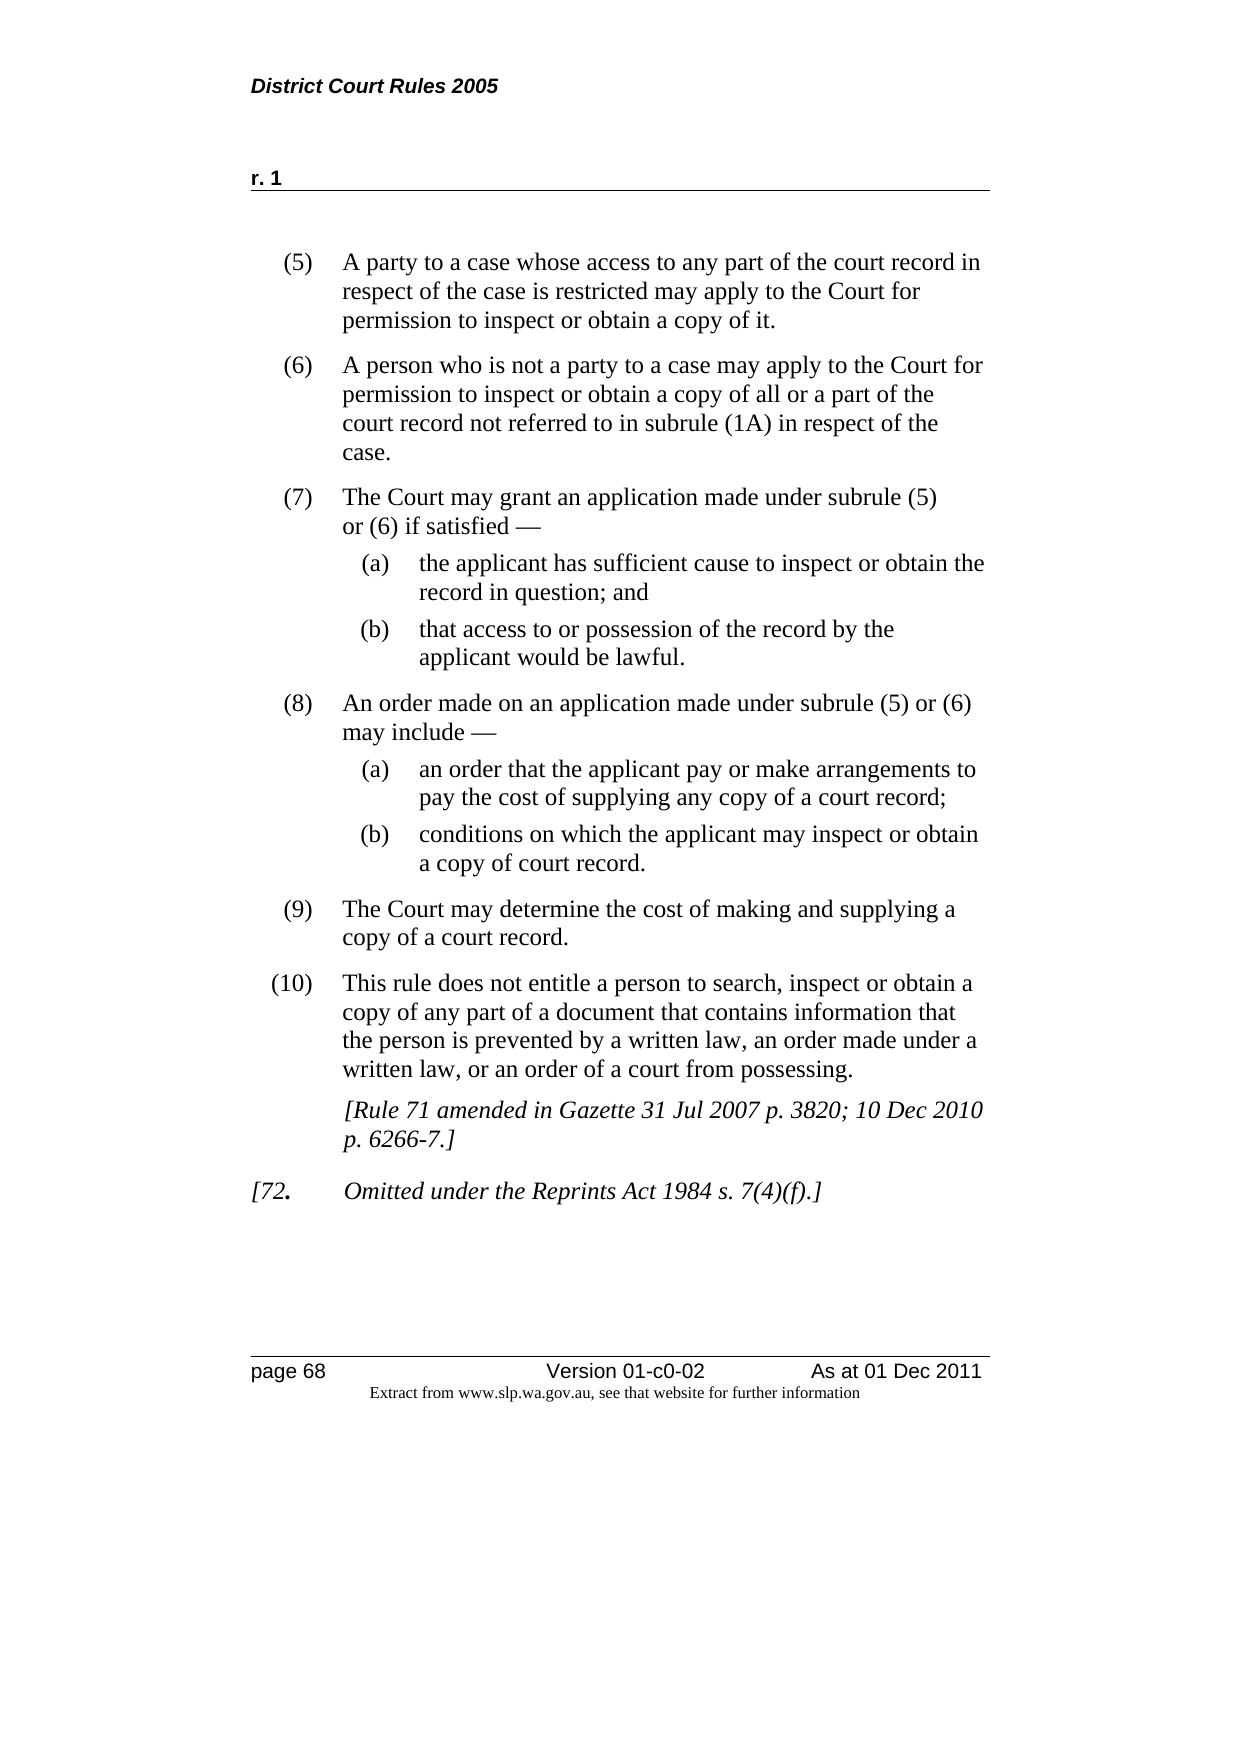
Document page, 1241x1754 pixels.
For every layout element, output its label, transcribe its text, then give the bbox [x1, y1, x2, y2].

text (5) A party to a case whose access to any part of the court record in respect of the case is restricted may apply to the Court for permission to inspect or obtain a copy of it. [251, 247, 990, 334]
text (b) that access to or possession of the record by the applicant would be lawful. [251, 614, 990, 671]
text (6) A person who is not a party to a case may apply to the Court for permission to inspect or obtain a copy of all or a part of the court record not referred to in subrule (1A) in respect of the case. [251, 350, 990, 465]
text (8) An order made on an application made under subrule (5) or (6) may include — [251, 688, 990, 745]
text (7) The Court may grant an application made under subrule (5) or (6) if satisfied — [251, 482, 990, 539]
text (a) an order that the applicant pay or make arrangements to pay the cost of supplying any copy of a court record; [251, 754, 990, 811]
text (a) the applicant has sufficient cause to inspect or obtain the record in question; and [251, 548, 990, 605]
text (b) conditions on which the applicant may inspect or obtain a copy of court record. [251, 819, 990, 877]
text (10) This rule does not entitle a person to search, inspect or obtain a copy of any part of a document that contains information that the person is prevented by a written law, an order made under a written law, or an order of a court from possessing. [251, 968, 990, 1083]
text [72. Omitted under the Reprints Act 1984 s. 7(4)(f).] [251, 1176, 990, 1204]
text [Rule 71 amended in Gazette 31 Jul 2007 p. 3820; 10 Dec 2010 p. 6266-7.] [251, 1095, 990, 1153]
text (9) The Court may determine the cost of making and supplying a copy of a court record. [251, 894, 990, 951]
